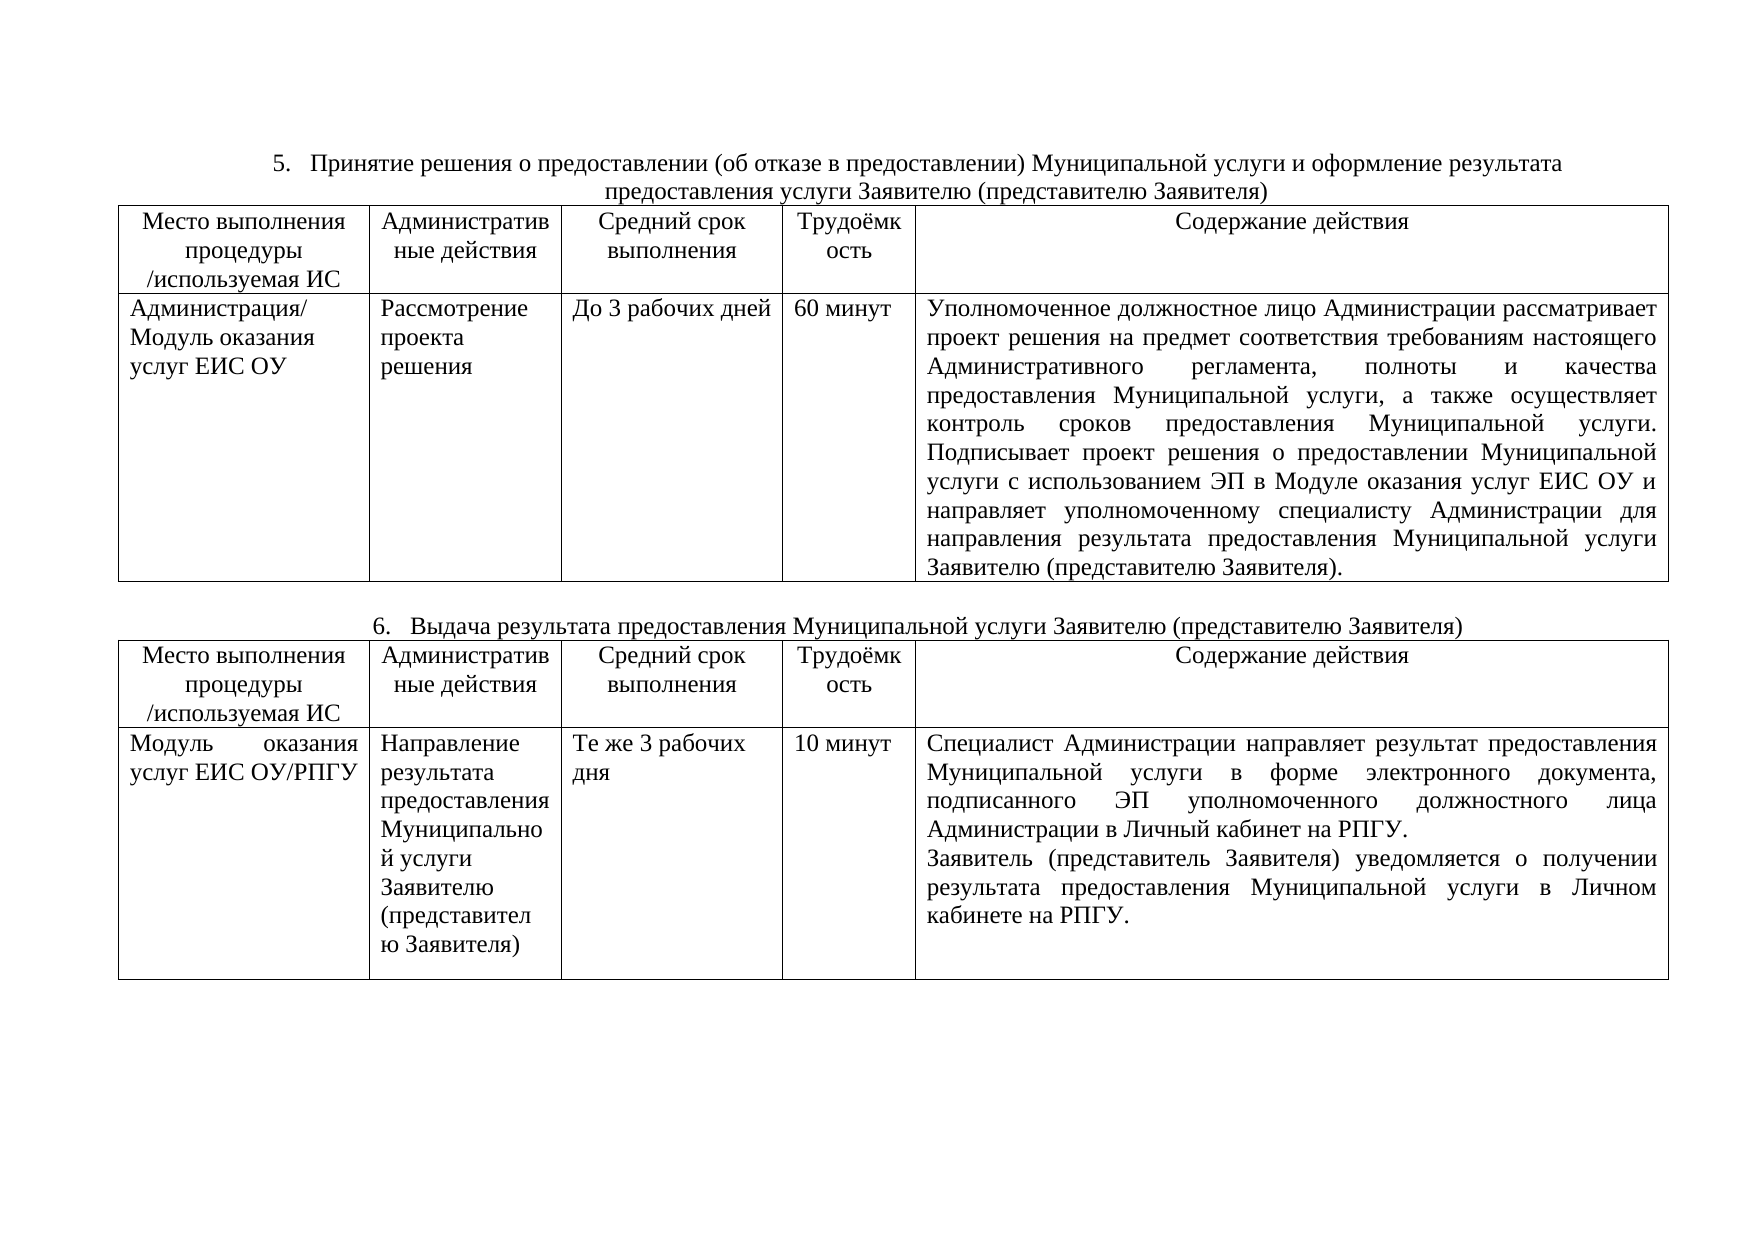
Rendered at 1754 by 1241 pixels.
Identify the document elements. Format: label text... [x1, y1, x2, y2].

table_header Содержание действия [916, 641, 1668, 727]
table_cell Те же 3 рабочих дня [562, 728, 782, 979]
title Выдача результата предоставления Муниципальной услуги Заявителю (представителю Заявителя) [199, 611, 1636, 639]
table_header Трудоёмкость [783, 206, 915, 292]
table_header Административные действия [370, 641, 561, 727]
table_cell До 3 рабочих дней [562, 294, 782, 581]
table_cell Уполномоченное должностное лицо Администрации рассматривает проект решения на предмет соответствия требованиям настоящего Административного регламента, полноты и качества предоставления Муниципальной услуги, а также осуществляет контроль сроков предоставления Муниципальной услуги. Подписывает проект решения о предоставлении Муниципальной услуги с использованием ЭП в Модуле оказания услуг ЕИС ОУ и направляет уполномоченному специалисту Администрации для направления результата предоставления Муниципальной услуги Заявителю (представителю Заявителя). [916, 294, 1668, 581]
table_cell Направление результата предоставления Муниципальной услуги Заявителю (представителю Заявителя) [370, 728, 561, 979]
table_cell Специалист Администрации направляет результат предоставления Муниципальной услуги в форме электронного документа, подписанного ЭП уполномоченного должностного лица Администрации в Личный кабинет на РПГУ. Заявитель (представитель Заявителя) уведомляется о получении результата предоставления Муниципальной услуги в Личном кабинете на РПГУ. [916, 728, 1668, 979]
table_header Административные действия [370, 206, 561, 292]
list Принятие решения о предоставлении (об отказе в предоставлении) Муниципальной услуги и оформление результата предоставления услуги Заявителю (представителю Заявителя) [199, 148, 1636, 205]
table_header Содержание действия [916, 206, 1668, 292]
table_header Место выполнения процедуры /используемая ИС [119, 641, 369, 727]
table_cell Администрация/ Модуль оказания услуг ЕИС ОУ [119, 294, 369, 581]
table_header Средний срок выполнения [562, 641, 782, 727]
table_cell 10 минут [783, 728, 915, 979]
table_cell Модуль оказания услуг ЕИС ОУ/РПГУ [119, 728, 369, 979]
table_header Средний срок выполнения [562, 206, 782, 292]
table_header Трудоёмкость [783, 641, 915, 727]
table_cell Рассмотрение проекта решения [370, 294, 561, 581]
table_cell 60 минут [783, 294, 915, 581]
table_header Место выполнения процедуры /используемая ИС [119, 206, 369, 292]
